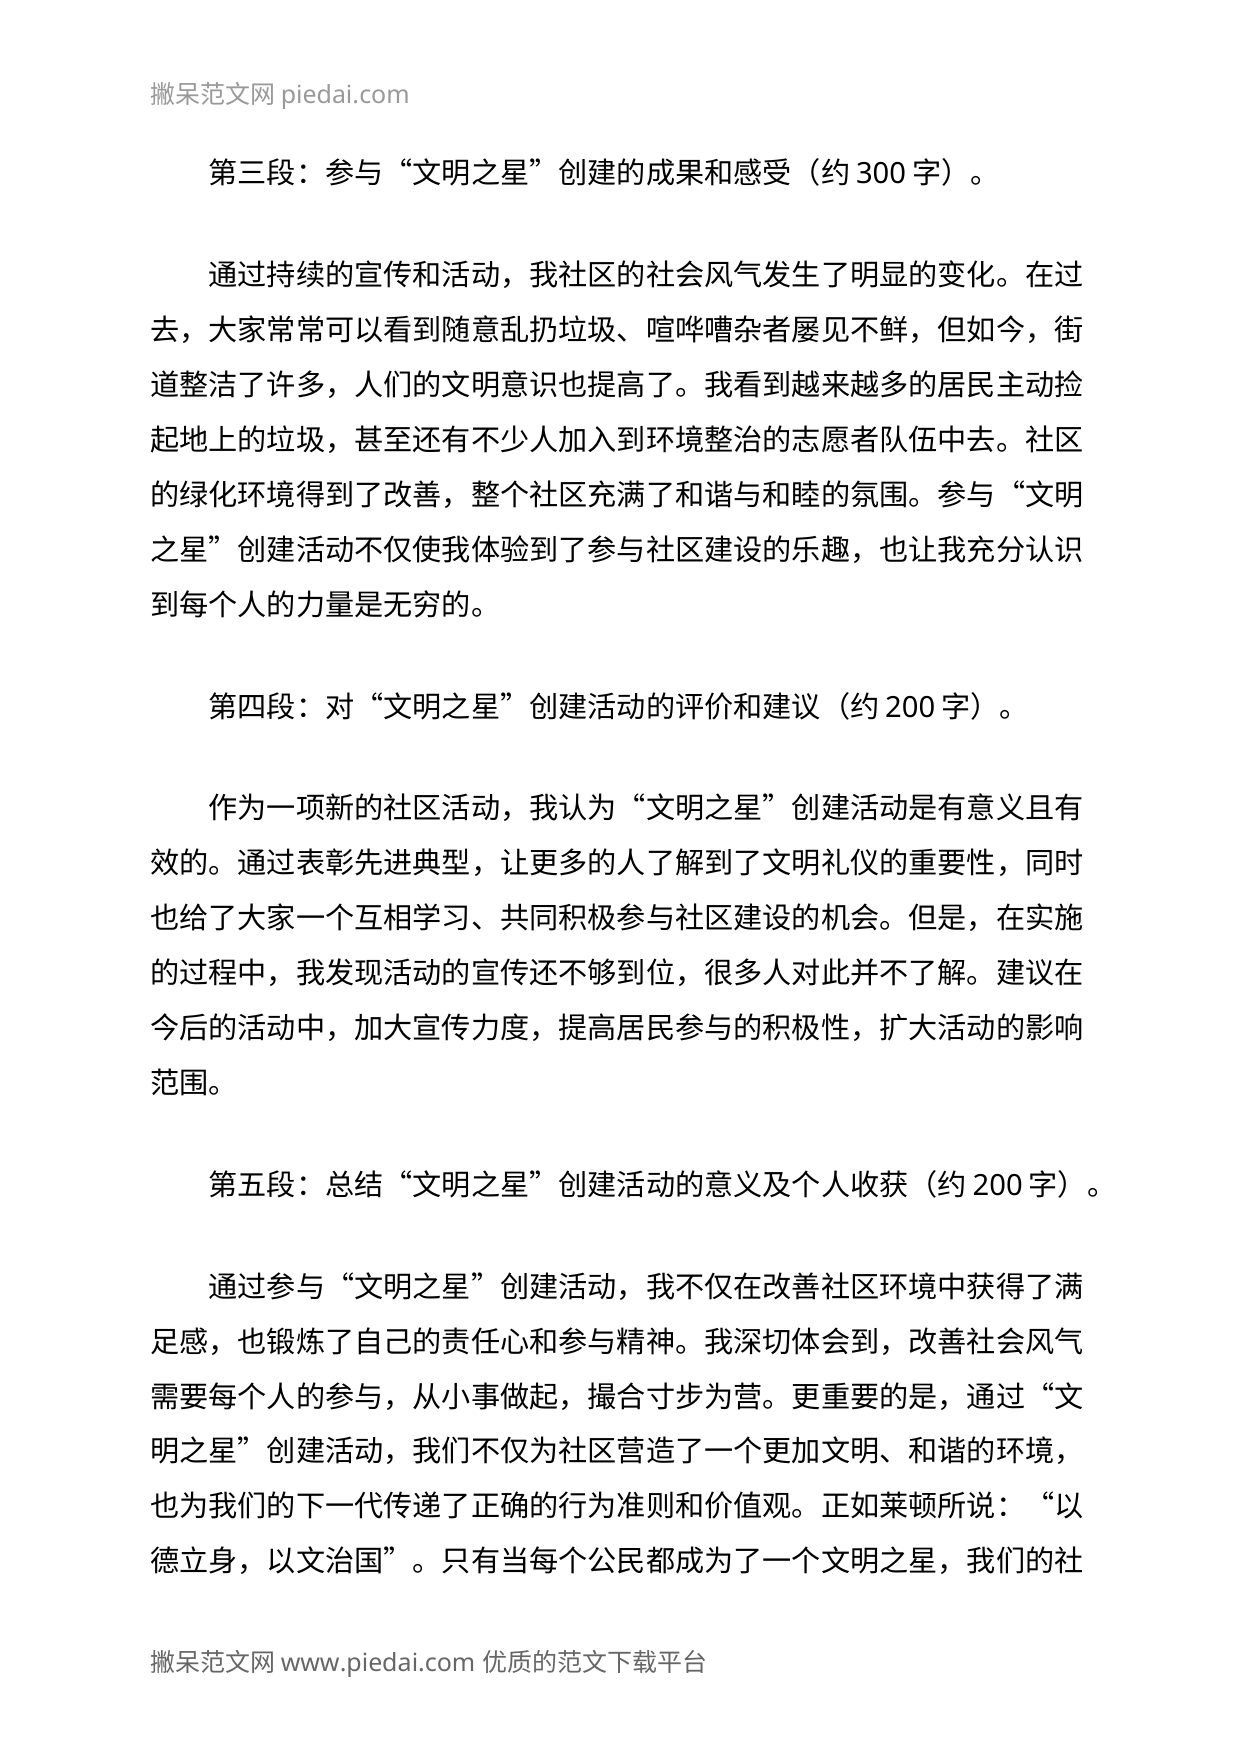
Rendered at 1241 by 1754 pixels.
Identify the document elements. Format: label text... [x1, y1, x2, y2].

text 作为一项新的社区活动，我认为“文明之星”创建活动是有意义且有效的。通过表彰先进典型，让更多的人了解到了文明礼仪的重要性，同时也给了大家一个互相学习、共同积极参与社区建设的机会。但是，在实施的过程中，我发现活动的宣传还不够到位，很多人对此并不了解。建议在今后的活动中，加大宣传力度，提高居民参与的积极性，扩大活动的影响范围。 [150, 785, 1090, 1102]
text 通过持续的宣传和活动，我社区的社会风气发生了明显的变化。在过去，大家常常可以看到随意乱扔垃圾、喧哗嘈杂者屡见不鲜，但如今，街道整洁了许多，人们的文明意识也提高了。我看到越来越多的居民主动捡起地上的垃圾，甚至还有不少人加入到环境整治的志愿者队伍中去。社区的绿化环境得到了改善，整个社区充满了和谐与和睦的氛围。参与“文明之星”创建活动不仅使我体验到了参与社区建设的乐趣，也让我充分认识到每个人的力量是无穷的。 [150, 252, 1090, 624]
text 第五段：总结“文明之星”创建活动的意义及个人收获（约200字）。 [150, 1161, 1090, 1204]
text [150, 1263, 1090, 1580]
text 第三段：参与“文明之星”创建的成果和感受（约300字）。 [150, 150, 1090, 192]
text 第四段：对“文明之星”创建活动的评价和建议（约200字）。 [150, 683, 1090, 726]
